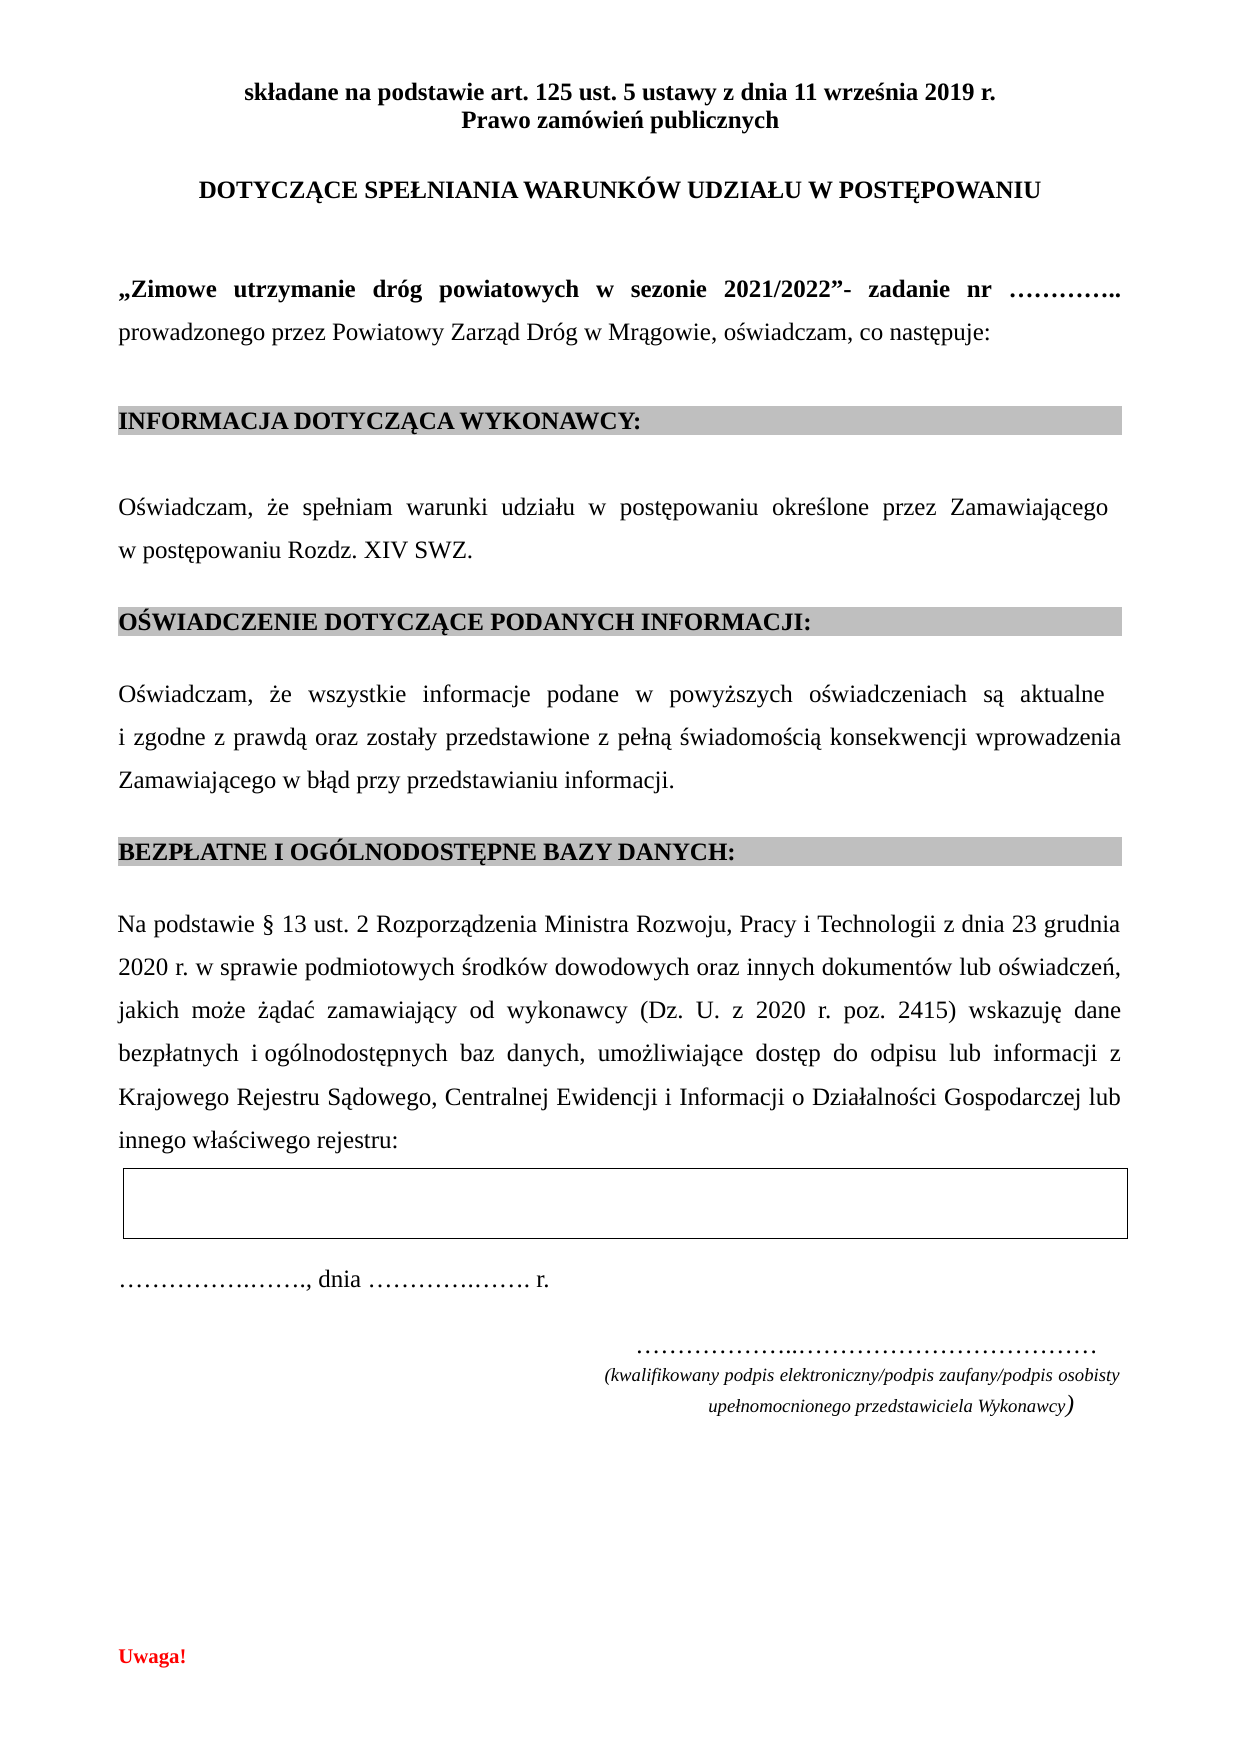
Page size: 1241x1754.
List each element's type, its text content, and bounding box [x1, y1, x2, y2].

text Oświadczam, że wszystkie informacje podane w powyższych oświadczeniach są aktualne i zgodne z prawdą oraz zostały przedstawione z pełną świadomością konsekwencji wprowadzenia Zamawiającego w błąd przy przedstawianiu informacji. [118, 679, 1122, 794]
text INFORMACJA DOTYCZĄCA WYKONAWCY: [118, 406, 1122, 435]
text BEZPŁATNE I OGÓLNODOSTĘPNE BAZY DANYCH: [118, 837, 1122, 866]
table_header [124, 1169, 1127, 1238]
text DOTYCZĄCE SPEŁNIANIA WARUNKÓW UDZIAŁU W POSTĘPOWANIU [118, 176, 1122, 204]
text ………………..……………………………… [118, 1330, 1122, 1359]
text OŚWIADCZENIE DOTYCZĄCE PODANYCH INFORMACJI: [118, 607, 1122, 636]
text Na podstawie § 13 ust. 2 Rozporządzenia Ministra Rozwoju, Pracy i Technologii z dnia 23 grudnia 2020 r. w sprawie podmiotowych środków dowodowych oraz innych dokumentów lub oświadczeń, jakich może żądać zamawiający od wykonawcy (Dz. U. z 2020 r. poz. 2415) wskazuję dane bezpłatnych i ogólnodostępnych baz danych, umożliwiające dostęp do odpisu lub informacji z Krajowego Rejestru Sądowego, Centralnej Ewidencji i Informacji o Działalności Gospodarczej lub innego właściwego rejestru: [88, 909, 1122, 1153]
text Uwaga! [118, 1643, 1122, 1668]
list „Zimowe utrzymanie dróg powiatowych w sezonie 2021/2022”- zadanie nr ………….. prowadzonego przez Powiatowy Zarząd Dróg w Mrągowie, oświadczam, co następuje: [118, 274, 1122, 346]
text Oświadczam, że spełniam warunki udziału w postępowaniu określone przez Zamawiającego w postępowaniu Rozdz. XIV SWZ. [118, 492, 1122, 564]
text (kwalifikowany podpis elektroniczny/podpis zaufany/podpis osobisty upełnomocnionego przedstawiciela Wykonawcy) [561, 1363, 1122, 1418]
text …………….……., dnia ………….……. r. [118, 1264, 1122, 1293]
text składane na podstawie art. 125 ust. 5 ustawy z dnia 11 września 2019 r. Prawo zamówień publicznych [118, 77, 1122, 134]
